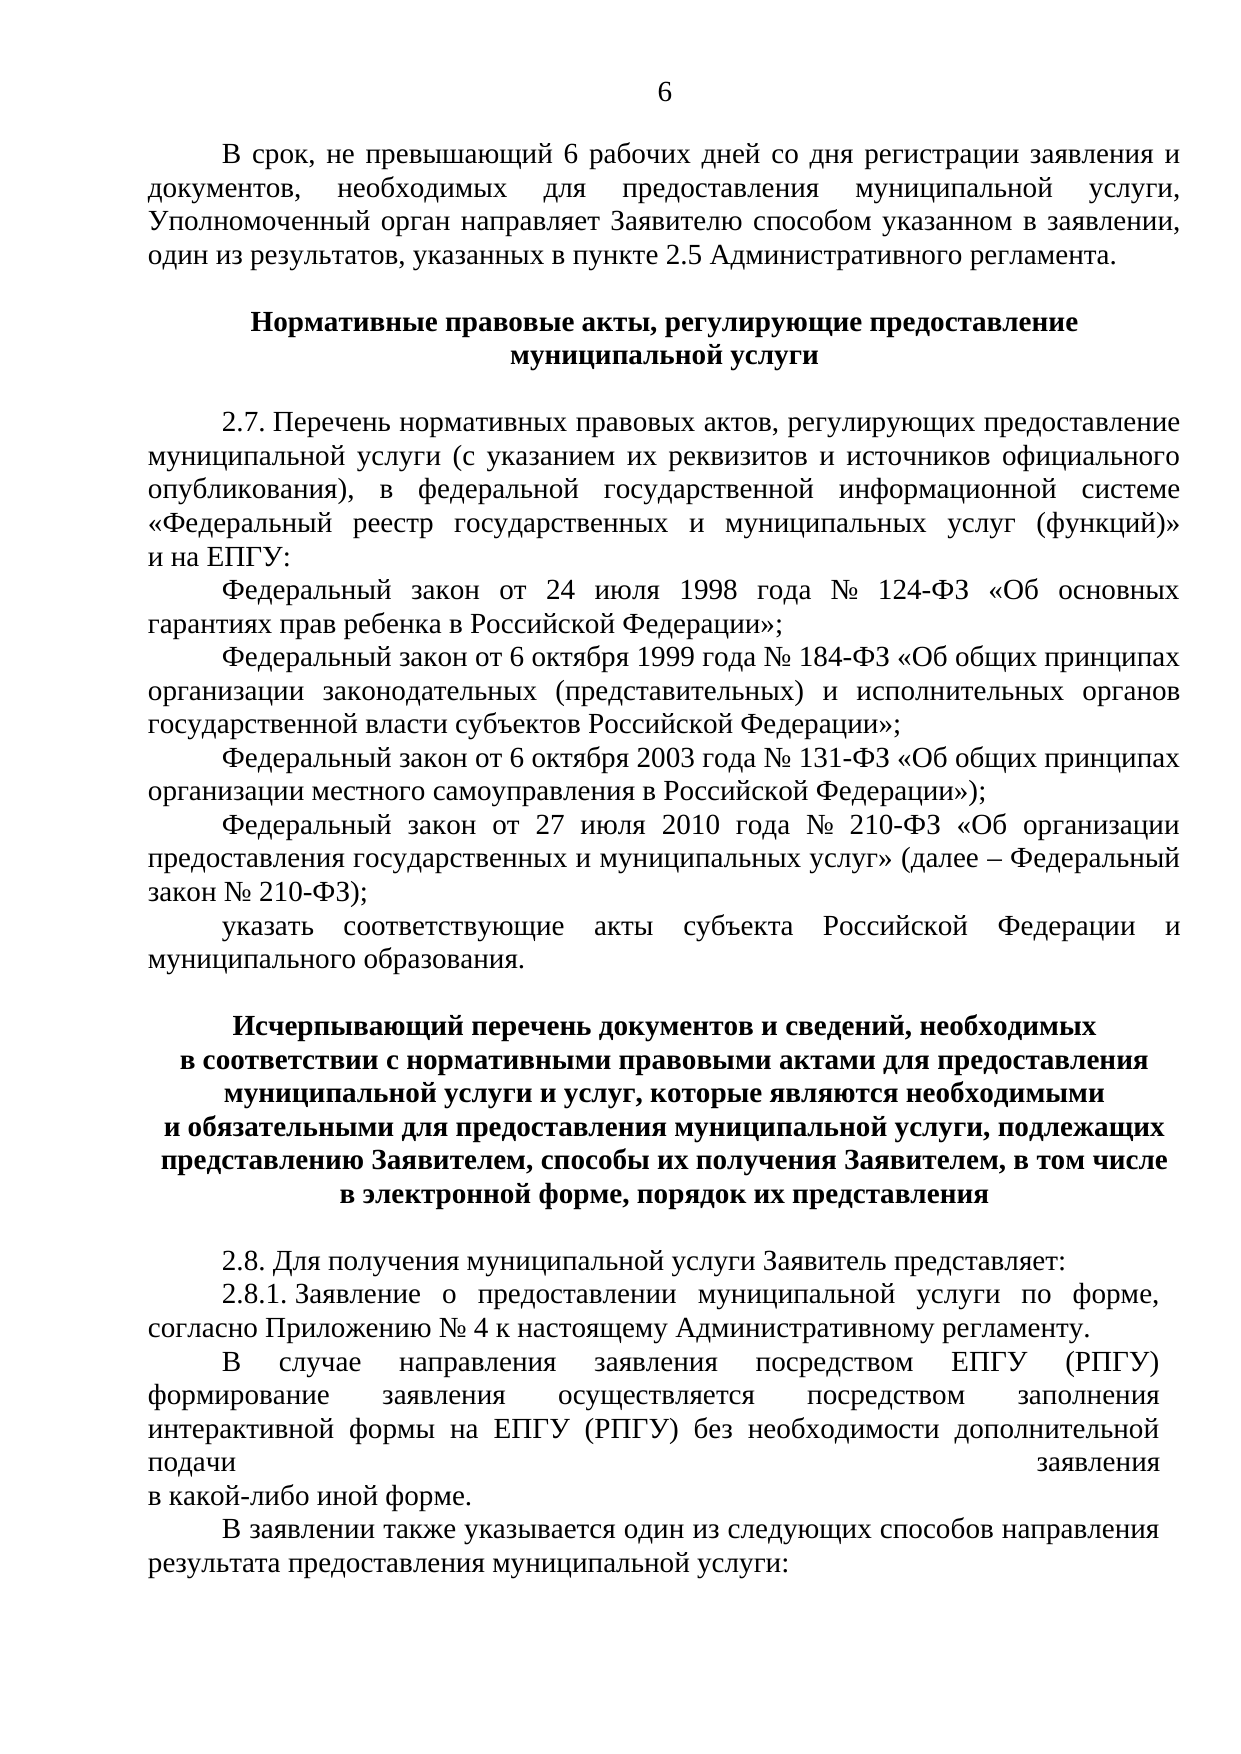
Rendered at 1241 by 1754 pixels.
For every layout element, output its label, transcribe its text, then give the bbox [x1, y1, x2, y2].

text В срок, не превышающий 6 рабочих дней со дня регистрации заявления и документов, необходимых для предоставления муниципальной услуги, Уполномоченный орган направляет Заявителю способом указанном в заявлении, один из результатов, указанных в пункте 2.5 Административного регламента. [148, 136, 1181, 270]
text Нормативные правовые акты, регулирующие предоставление муниципальной услуги [148, 304, 1181, 371]
text 2.7. Перечень нормативных правовых актов, регулирующих предоставление муниципальной услуги (с указанием их реквизитов и источников официального опубликования), в федеральной государственной информационной системе «Федеральный реестр государственных и муниципальных услуг (функций)» и на ЕПГУ: [148, 404, 1181, 572]
text в электронной форме, порядок их представления [148, 1176, 1181, 1209]
text 2.8.1. Заявление о предоставлении муниципальной услуги по форме, согласно Приложению № 4 к настоящему Административному регламенту. [148, 1277, 1160, 1344]
text 2.8. Для получения муниципальной услуги Заявитель представляет: [148, 1243, 1160, 1277]
text Федеральный закон от 24 июля 1998 года № 124-ФЗ «Об основных гарантиях прав ребенка в Российской Федерации»; [148, 572, 1181, 639]
text Федеральный закон от 6 октября 1999 года № 184-ФЗ «Об общих принципах организации законодательных (представительных) и исполнительных органов государственной власти субъектов Российской Федерации»; [148, 639, 1181, 740]
text и обязательными для предоставления муниципальной услуги, подлежащих представлению Заявителем, способы их получения Заявителем, в том числе [148, 1109, 1181, 1176]
text указать соответствующие акты субъекта Российской Федерации и муниципального образования. [148, 908, 1181, 975]
text Федеральный закон от 6 октября 2003 года № 131-ФЗ «Об общих принципах организации местного самоуправления в Российской Федерации»); [148, 740, 1181, 807]
text Исчерпывающий перечень документов и сведений, необходимых [148, 1008, 1181, 1042]
text В заявлении также указывается один из следующих способов направления результата предоставления муниципальной услуги: [148, 1511, 1160, 1578]
text Федеральный закон от 27 июля 2010 года № 210-ФЗ «Об организации предоставления государственных и муниципальных услуг» (далее – Федеральный закон № 210-ФЗ); [148, 807, 1181, 908]
text в соответствии с нормативными правовыми актами для предоставления муниципальной услуги и услуг, которые являются необходимыми [148, 1042, 1181, 1109]
text В случае направления заявления посредством ЕПГУ (РПГУ) формирование заявления осуществляется посредством заполнения интерактивной формы на ЕПГУ (РПГУ) без необходимости дополнительной подачи заявления в какой-либо иной форме. [148, 1344, 1160, 1511]
